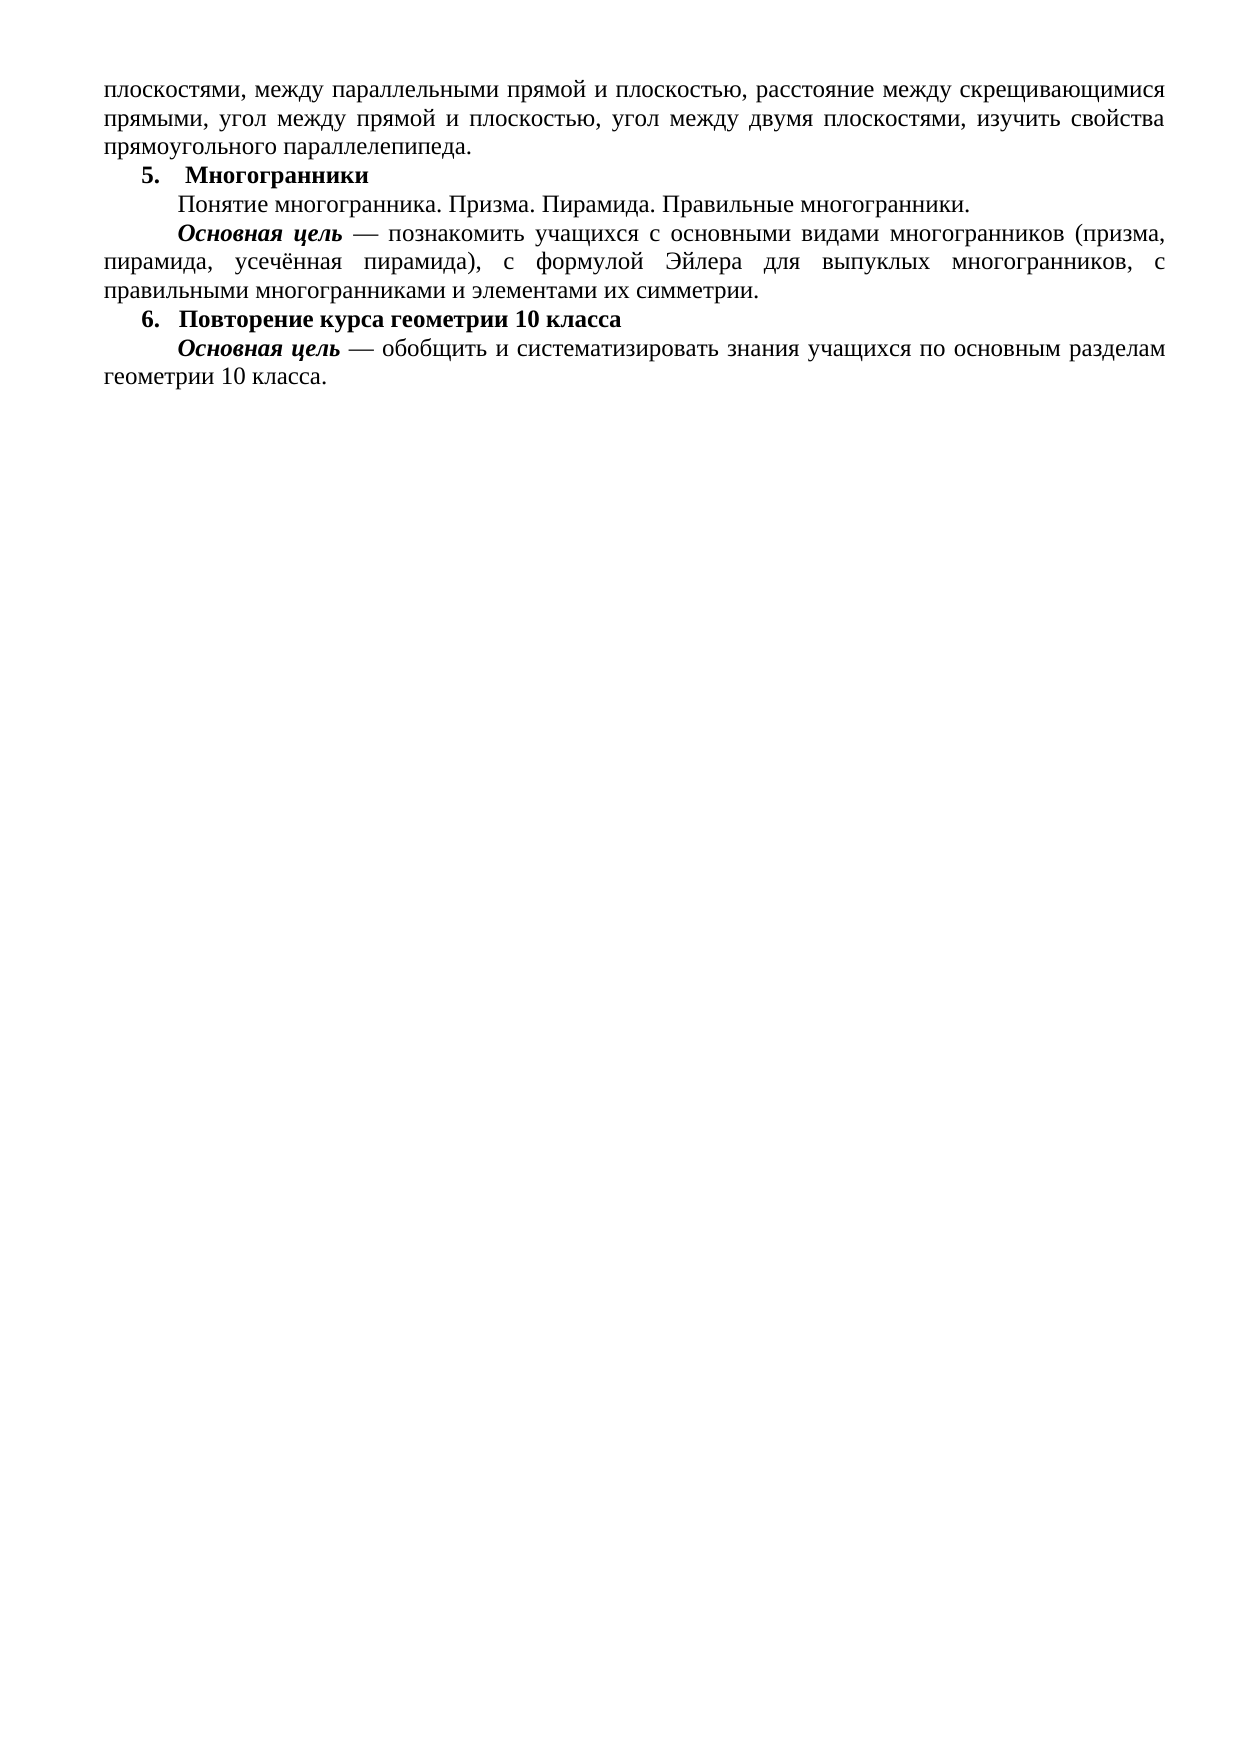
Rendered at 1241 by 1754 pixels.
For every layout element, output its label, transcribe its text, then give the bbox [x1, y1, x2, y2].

text Основная цель — познакомить учащихся с основными видами многогранников (призма, пирамида, усечённая пирамида), с формулой Эйлера для выпуклых многогранников, с правильными многогранниками и элементами их симметрии. [103, 218, 1167, 304]
text Понятие многогранника. Призма. Пирамида. Правильные многогранники. [103, 189, 1167, 218]
list Повторение курса геометрии 10 класса [141, 304, 1167, 333]
list Многогранники [141, 160, 1167, 189]
text Основная цель — обобщить и систематизировать знания учащихся по основным разделам геометрии 10 класса. [103, 333, 1167, 390]
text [103, 74, 1167, 160]
